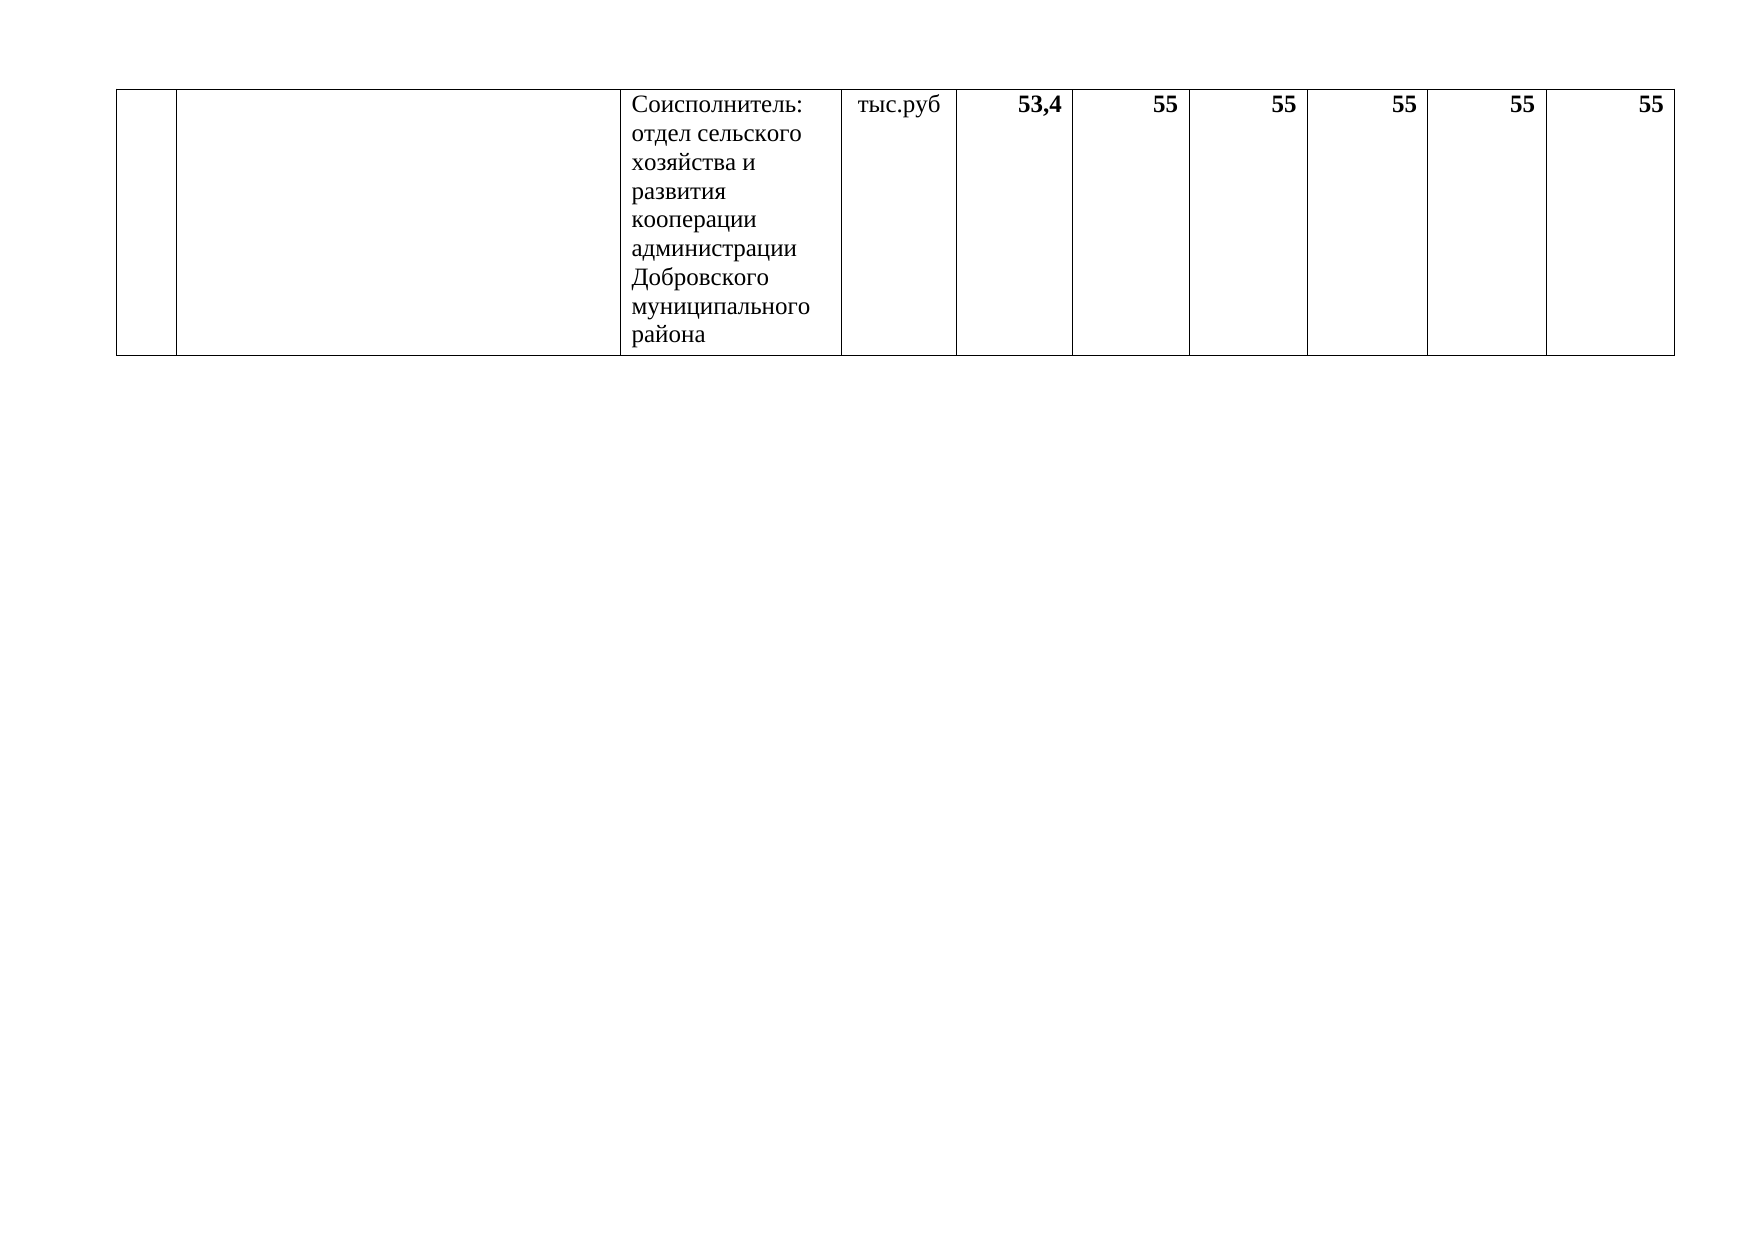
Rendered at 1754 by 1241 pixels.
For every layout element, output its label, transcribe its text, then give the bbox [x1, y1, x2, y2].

table_cell 53,4 [957, 90, 1072, 355]
table_cell 55 [1073, 90, 1189, 355]
table_cell 55 [1428, 90, 1546, 355]
table_cell Соисполнитель: отдел сельского хозяйства и развития кооперации администрации Добровского муниципального района [621, 90, 841, 355]
table_cell тыс.руб [842, 90, 956, 355]
table_cell 55 [1547, 90, 1674, 355]
table_cell 55 [1308, 90, 1427, 355]
table_cell 55 [1190, 90, 1307, 355]
